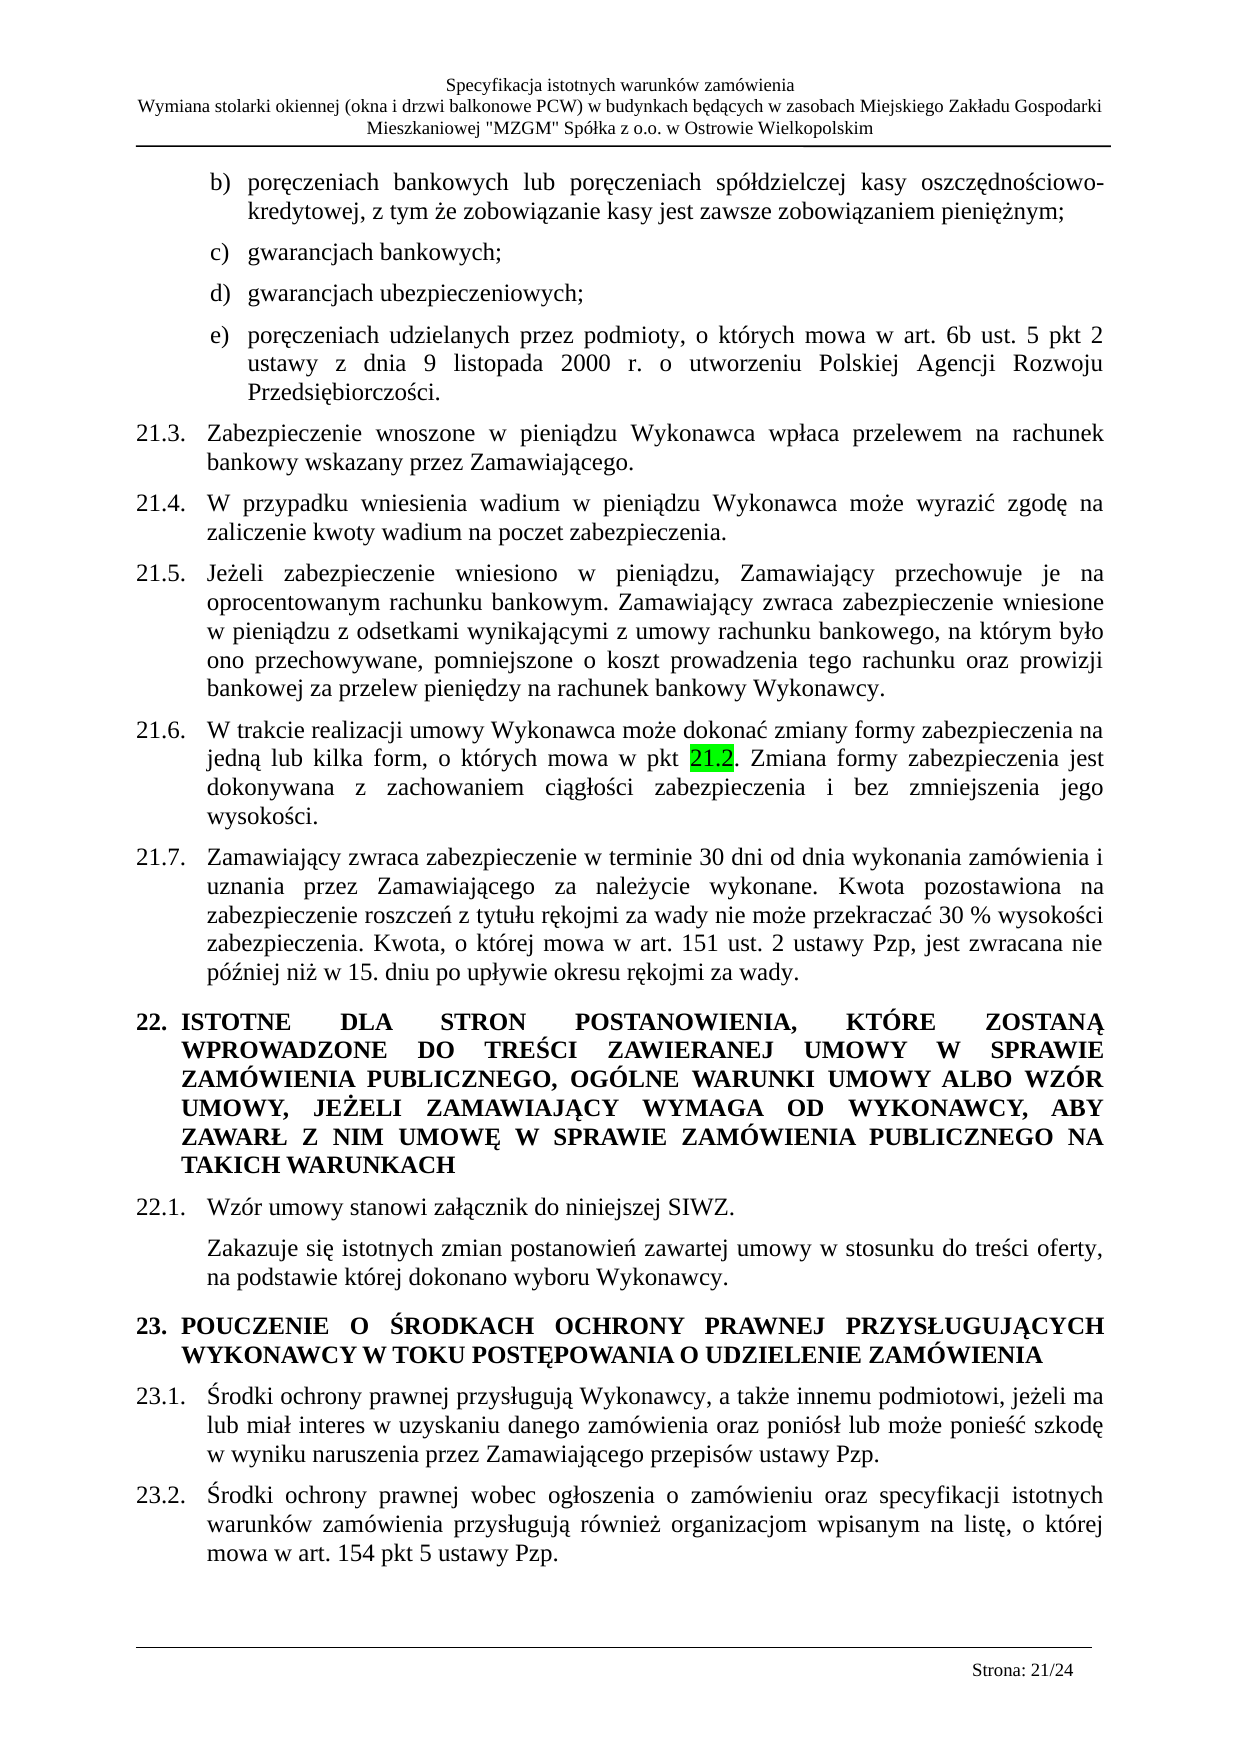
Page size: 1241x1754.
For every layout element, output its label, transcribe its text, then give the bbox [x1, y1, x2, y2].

subtitle Zabezpieczenie wnoszone w pieniądzu Wykonawca wpłaca przelewem na rachunek bankowy wskazany przez Zamawiającego. [136, 418, 1104, 476]
list gwarancjach ubezpieczeniowych; [210, 278, 1104, 307]
subtitle Pouczenie o środkach ochrony prawnej przysługujących Wykonawcy w toku postępowania o udzielenie zamówienia [136, 1311, 1104, 1369]
list poręczeniach bankowych lub poręczeniach spółdzielczej kasy oszczędnościowo-kredytowej, z tym że zobowiązanie kasy jest zawsze zobowiązaniem pieniężnym; [210, 167, 1104, 225]
subtitle Wzór umowy stanowi załącznik do niniejszej SIWZ. [136, 1192, 1104, 1221]
subtitle Środki ochrony prawnej przysługują Wykonawcy, a także innemu podmiotowi, jeżeli ma lub miał interes w uzyskaniu danego zamówienia oraz poniósł lub może ponieść szkodę w wyniku naruszenia przez Zamawiającego przepisów ustawy Pzp. [136, 1381, 1104, 1468]
subtitle Środki ochrony prawnej wobec ogłoszenia o zamówieniu oraz specyfikacji istotnych warunków zamówienia przysługują również organizacjom wpisanym na listę, o której mowa w art. 154 pkt 5 ustawy Pzp. [136, 1480, 1104, 1566]
subtitle Jeżeli zabezpieczenie wniesiono w pieniądzu, Zamawiający przechowuje je na oprocentowanym rachunku bankowym. Zamawiający zwraca zabezpieczenie wniesione w pieniądzu z odsetkami wynikającymi z umowy rachunku bankowego, na którym było ono przechowywane, pomniejszone o koszt prowadzenia tego rachunku oraz prowizji bankowej za przelew pieniędzy na rachunek bankowy Wykonawcy. [136, 558, 1104, 702]
subtitle Istotne dla stron postanowienia, które zostaną wprowadzone do treści zawieranej umowy w sprawie zamówienia publicznego, ogólne warunki umowy albo wzór umowy, jeżeli zamawiający wymaga od wykonawcy, aby zawarł z nim umowę w sprawie zamówienia publicznego na takich warunkach [136, 1007, 1104, 1179]
subtitle W przypadku wniesienia wadium w pieniądzu Wykonawca może wyrazić zgodę na zaliczenie kwoty wadium na poczet zabezpieczenia. [136, 488, 1104, 546]
subtitle W trakcie realizacji umowy Wykonawca może dokonać zmiany formy zabezpieczenia na jedną lub kilka form, o których mowa w pkt 21.2. Zmiana formy zabezpieczenia jest dokonywana z zachowaniem ciągłości zabezpieczenia i bez zmniejszenia jego wysokości. [136, 715, 1104, 830]
subtitle Zakazuje się istotnych zmian postanowień zawartej umowy w stosunku do treści oferty, na podstawie której dokonano wyboru Wykonawcy. [207, 1233, 1104, 1291]
list poręczeniach udzielanych przez podmioty, o których mowa w art. 6b ust. 5 pkt 2 ustawy z dnia 9 listopada 2000 r. o utworzeniu Polskiej Agencji Rozwoju Przedsiębiorczości. [210, 320, 1104, 406]
list gwarancjach bankowych; [210, 237, 1104, 266]
subtitle Zamawiający zwraca zabezpieczenie w terminie 30 dni od dnia wykonania zamówienia i uznania przez Zamawiającego za należycie wykonane. Kwota pozostawiona na zabezpieczenie roszczeń z tytułu rękojmi za wady nie może przekraczać 30 % wysokości zabezpieczenia. Kwota, o której mowa w art. 151 ust. 2 ustawy Pzp, jest zwracana nie później niż w 15. dniu po upływie okresu rękojmi za wady. [136, 842, 1104, 986]
